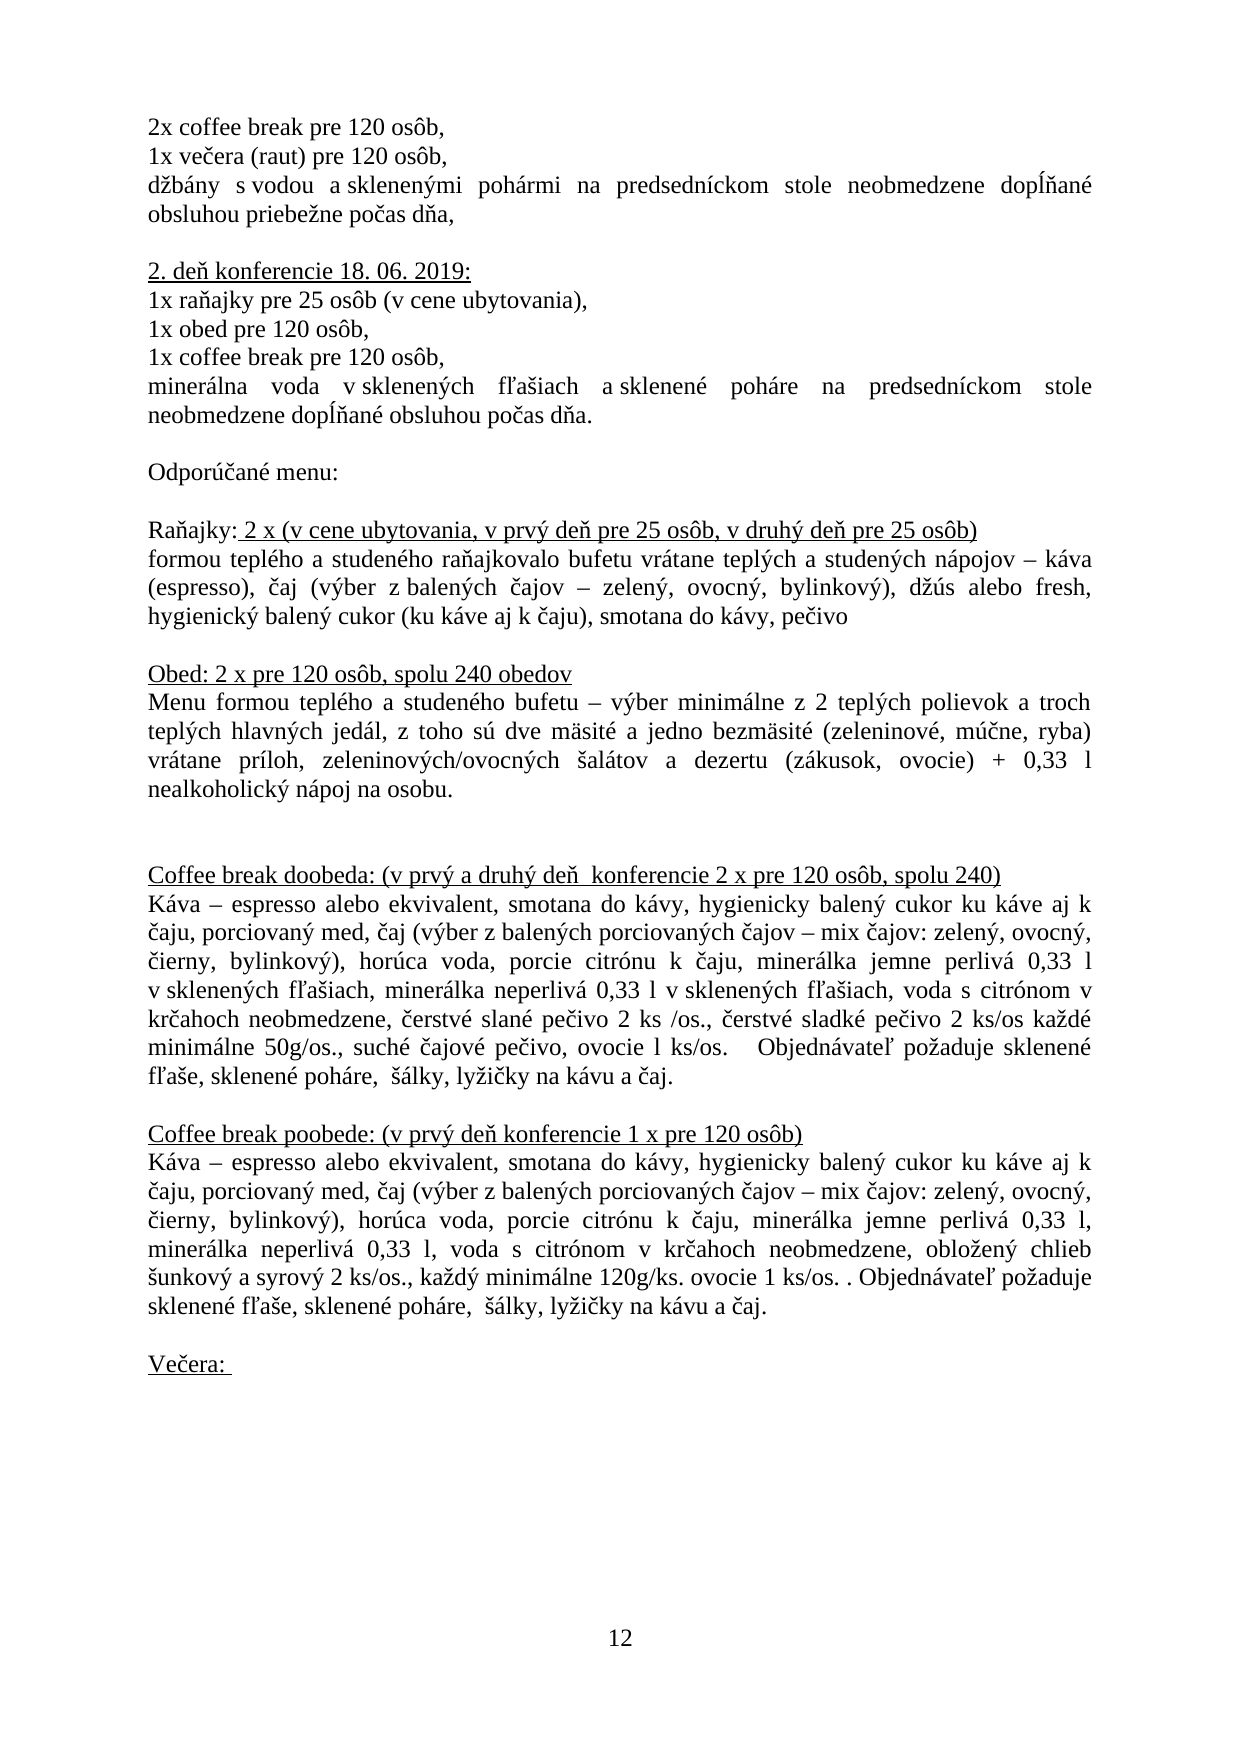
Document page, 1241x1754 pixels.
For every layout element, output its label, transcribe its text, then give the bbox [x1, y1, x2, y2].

text 1x obed pre 120 osôb, [148, 314, 1093, 342]
text Obed: 2 x pre 120 osôb, spolu 240 obedov [148, 659, 1093, 687]
text Coffee break poobede: (v prvý deň konferencie 1 x pre 120 osôb) [148, 1119, 1093, 1147]
text Káva – espresso alebo ekvivalent, smotana do kávy, hygienicky balený cukor ku káve aj k čaju, porciovaný med, čaj (výber z balených porciovaných čajov – mix čajov: zelený, ovocný, čierny, bylinkový), horúca voda, porcie citrónu k čaju, minerálka jemne perlivá 0,33 l v sklenených fľašiach, minerálka neperlivá 0,33 l v sklenených fľašiach, voda s citrónom v krčahoch neobmedzene, čerstvé slané pečivo 2 ks /os., čerstvé sladké pečivo 2 ks/os každé minimálne 50g/os., suché čajové pečivo, ovocie l ks/os. Objednávateľ požaduje sklenené fľaše, sklenené poháre, šálky, lyžičky na kávu a čaj. [148, 889, 1093, 1090]
text Coffee break doobeda: (v prvý a druhý deň konferencie 2 x pre 120 osôb, spolu 240) [148, 860, 1093, 889]
text Káva – espresso alebo ekvivalent, smotana do kávy, hygienicky balený cukor ku káve aj k čaju, porciovaný med, čaj (výber z balených porciovaných čajov – mix čajov: zelený, ovocný, čierny, bylinkový), horúca voda, porcie citrónu k čaju, minerálka jemne perlivá 0,33 l, minerálka neperlivá 0,33 l, voda s citrónom v krčahoch neobmedzene, obložený chlieb šunkový a syrový 2 ks/os., každý minimálne 120g/ks. ovocie 1 ks/os. . Objednávateľ požaduje sklenené fľaše, sklenené poháre, šálky, lyžičky na kávu a čaj. [148, 1147, 1093, 1320]
text džbány s vodou a sklenenými pohármi na predsedníckom stole neobmedzene dopĺňané obsluhou priebežne počas dňa, [148, 170, 1093, 227]
text minerálna voda v sklenených fľašiach a sklenené poháre na predsedníckom stole neobmedzene dopĺňané obsluhou počas dňa. [148, 371, 1093, 429]
text Menu formou teplého a studeného bufetu – výber minimálne z 2 teplých polievok a troch teplých hlavných jedál, z toho sú dve mäsité a jedno bezmäsité (zeleninové, múčne, ryba) vrátane príloh, zeleninových/ovocných šalátov a dezertu (zákusok, ovocie) + 0,33 l nealkoholický nápoj na osobu. [148, 687, 1093, 802]
text 2. deň konferencie 18. 06. 2019: [148, 256, 1093, 285]
text Odporúčané menu: [148, 457, 1093, 486]
text 1x raňajky pre 25 osôb (v cene ubytovania), [148, 285, 1093, 314]
text Večera: [148, 1349, 1093, 1377]
text 1x večera (raut) pre 120 osôb, [148, 141, 1093, 170]
text 2x coffee break pre 120 osôb, [148, 112, 1093, 141]
text formou teplého a studeného raňajkovalo bufetu vrátane teplých a studených nápojov – káva (espresso), čaj (výber z balených čajov – zelený, ovocný, bylinkový), džús alebo fresh, hygienický balený cukor (ku káve aj k čaju), smotana do kávy, pečivo [148, 544, 1093, 630]
text Raňajky: 2 x (v cene ubytovania, v prvý deň pre 25 osôb, v druhý deň pre 25 osôb) [148, 515, 1093, 544]
text 1x coffee break pre 120 osôb, [148, 342, 1093, 371]
